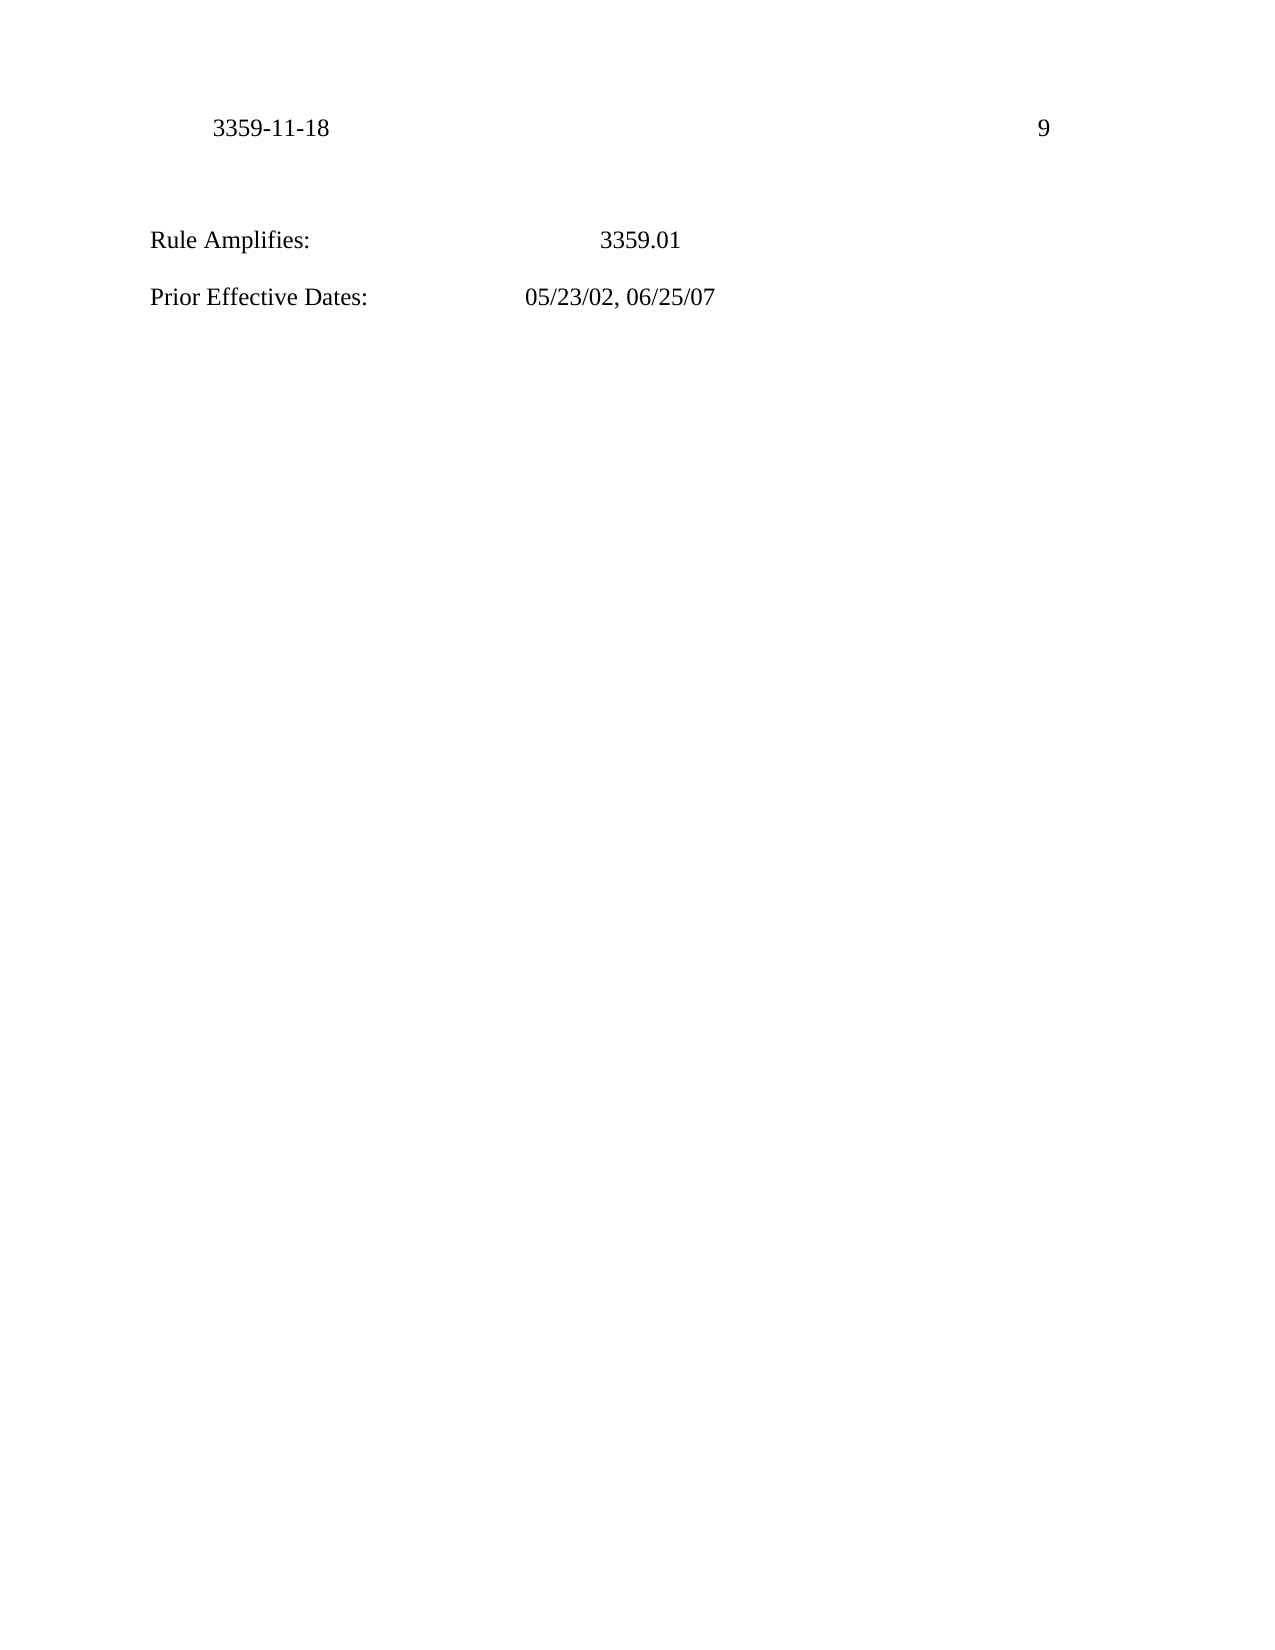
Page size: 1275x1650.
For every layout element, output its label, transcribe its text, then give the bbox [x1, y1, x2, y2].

text Rule Amplifies: 3359.01 [150, 225, 1050, 254]
text Prior Effective Dates: 05/23/02, 06/25/07 [150, 282, 1050, 311]
